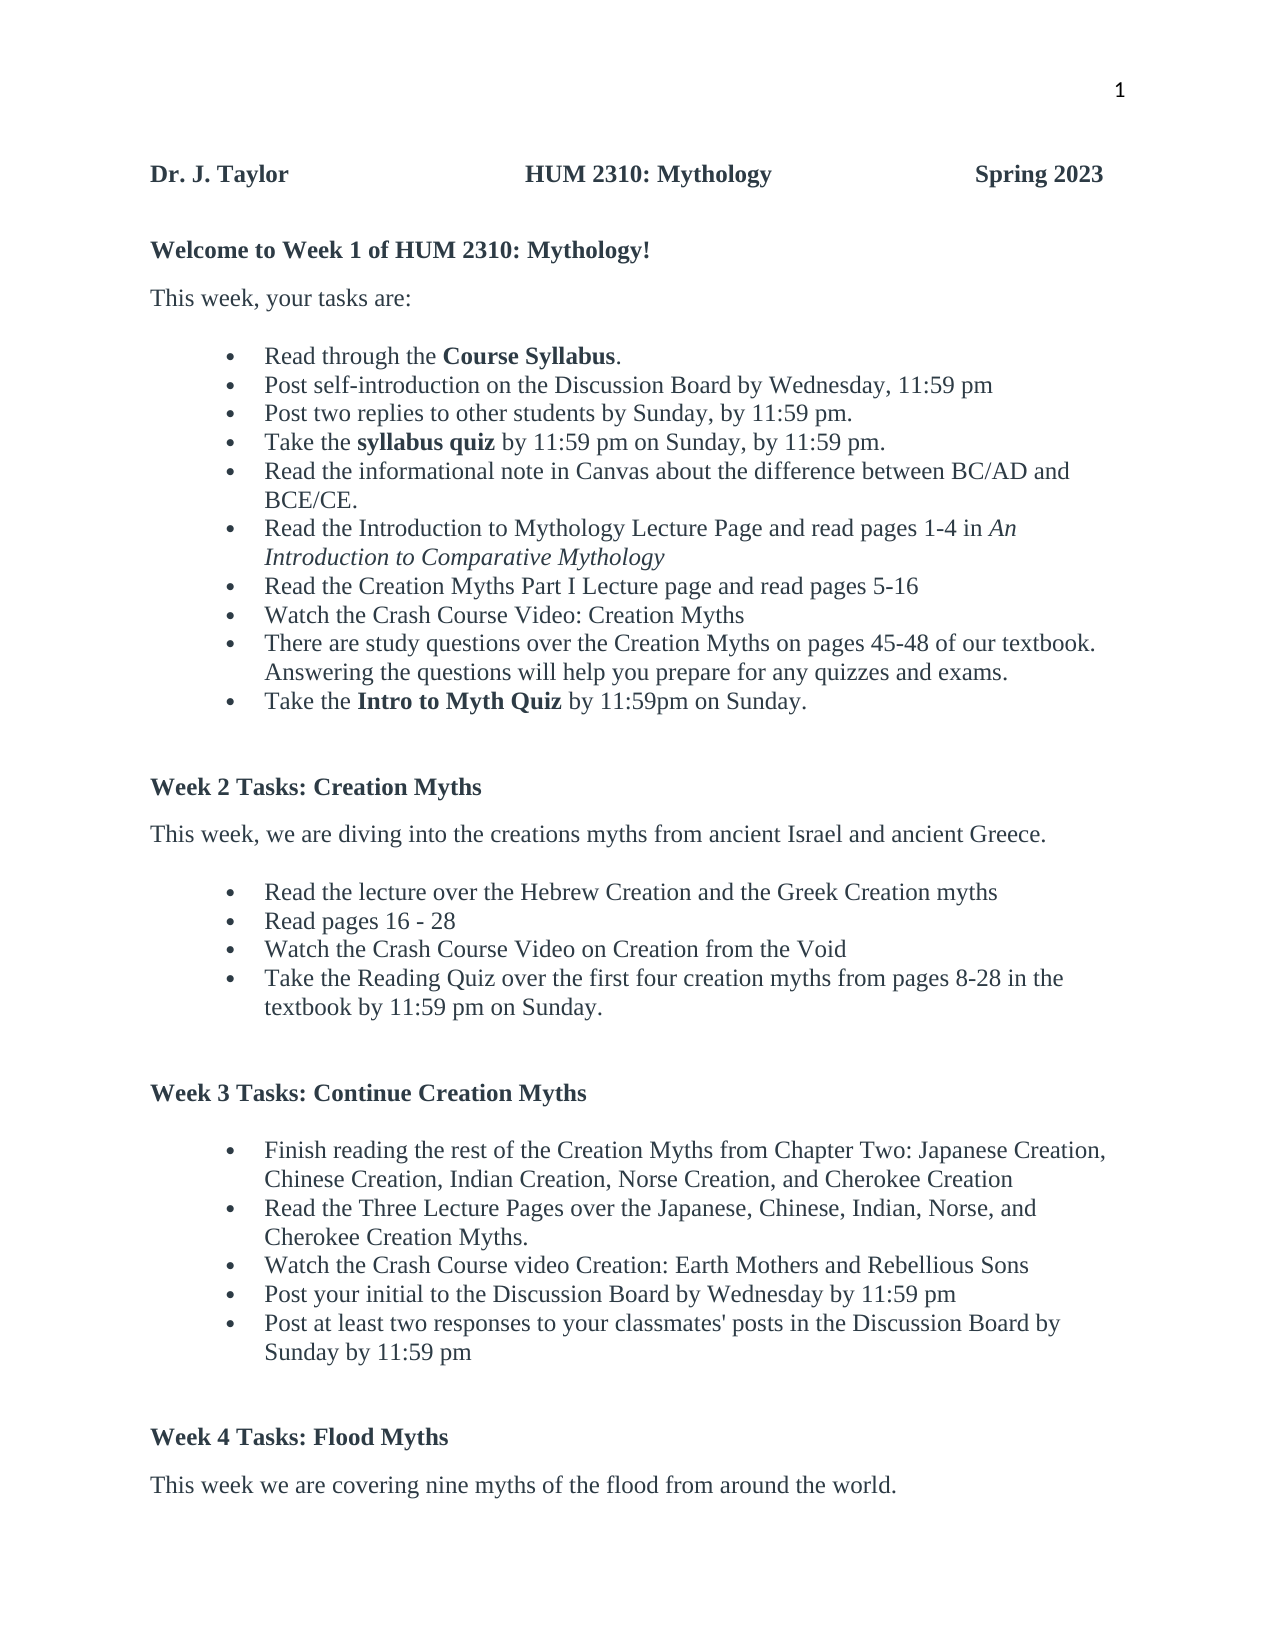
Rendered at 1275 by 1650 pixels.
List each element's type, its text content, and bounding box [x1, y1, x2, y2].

text Week 3 Tasks: Continue Creation Myths [150, 1078, 1125, 1106]
list Read through the Course Syllabus. [227, 341, 1125, 370]
list Watch the Crash Course Video: Creation Myths [227, 600, 1125, 628]
text This week, your tasks are: [150, 283, 1125, 312]
list There are study questions over the Creation Myths on pages 45-48 of our textbook. Answering the questions will help you prepare for any quizzes and exams. [227, 628, 1125, 686]
list Take the syllabus quiz by 11:59 pm on Sunday, by 11:59 pm. [227, 427, 1125, 456]
list Read the informational note in Canvas about the difference between BC/AD and BCE/CE. [227, 456, 1125, 513]
list Finish reading the rest of the Creation Myths from Chapter Two: Japanese Creation, Chinese Creation, Indian Creation, Norse Creation, and Cherokee Creation [227, 1136, 1125, 1193]
list Read the Creation Myths Part I Lecture page and read pages 5-16 [227, 571, 1125, 600]
list Post self-introduction on the Discussion Board by Wednesday, 11:59 pm [227, 370, 1125, 398]
list Take the Intro to Myth Quiz by 11:59pm on Sunday. [227, 686, 1125, 715]
text Dr. J. Taylor HUM 2310: Mythology Spring 2023 [150, 159, 1125, 188]
list Take the Reading Quiz over the first four creation myths from pages 8-28 in the textbook by 11:59 pm on Sunday. [227, 963, 1125, 1021]
list Read the lecture over the Hebrew Creation and the Greek Creation myths [227, 877, 1125, 906]
text Welcome to Week 1 of HUM 2310: Mythology! [150, 236, 1125, 264]
text This week we are covering nine myths of the flood from around the world. [150, 1470, 1125, 1499]
text Week 2 Tasks: Creation Myths [150, 772, 1125, 800]
list Post two replies to other students by Sunday, by 11:59 pm. [227, 398, 1125, 427]
list Post at least two responses to your classmates' posts in the Discussion Board by Sunday by 11:59 pm [227, 1308, 1125, 1366]
text Week 4 Tasks: Flood Myths [150, 1422, 1125, 1451]
list Watch the Crash Course Video on Creation from the Void [227, 934, 1125, 963]
text This week, we are diving into the creations myths from ancient Israel and ancient Greece. [150, 819, 1125, 848]
list Read pages 16 - 28 [227, 906, 1125, 934]
list Read the Three Lecture Pages over the Japanese, Chinese, Indian, Norse, and Cherokee Creation Myths. [227, 1193, 1125, 1251]
list Post your initial to the Discussion Board by Wednesday by 11:59 pm [227, 1279, 1125, 1308]
list Read the Introduction to Mythology Lecture Page and read pages 1-4 in An Introduction to Comparative Mythology [227, 513, 1125, 571]
list Watch the Crash Course video Creation: Earth Mothers and Rebellious Sons [227, 1251, 1125, 1279]
